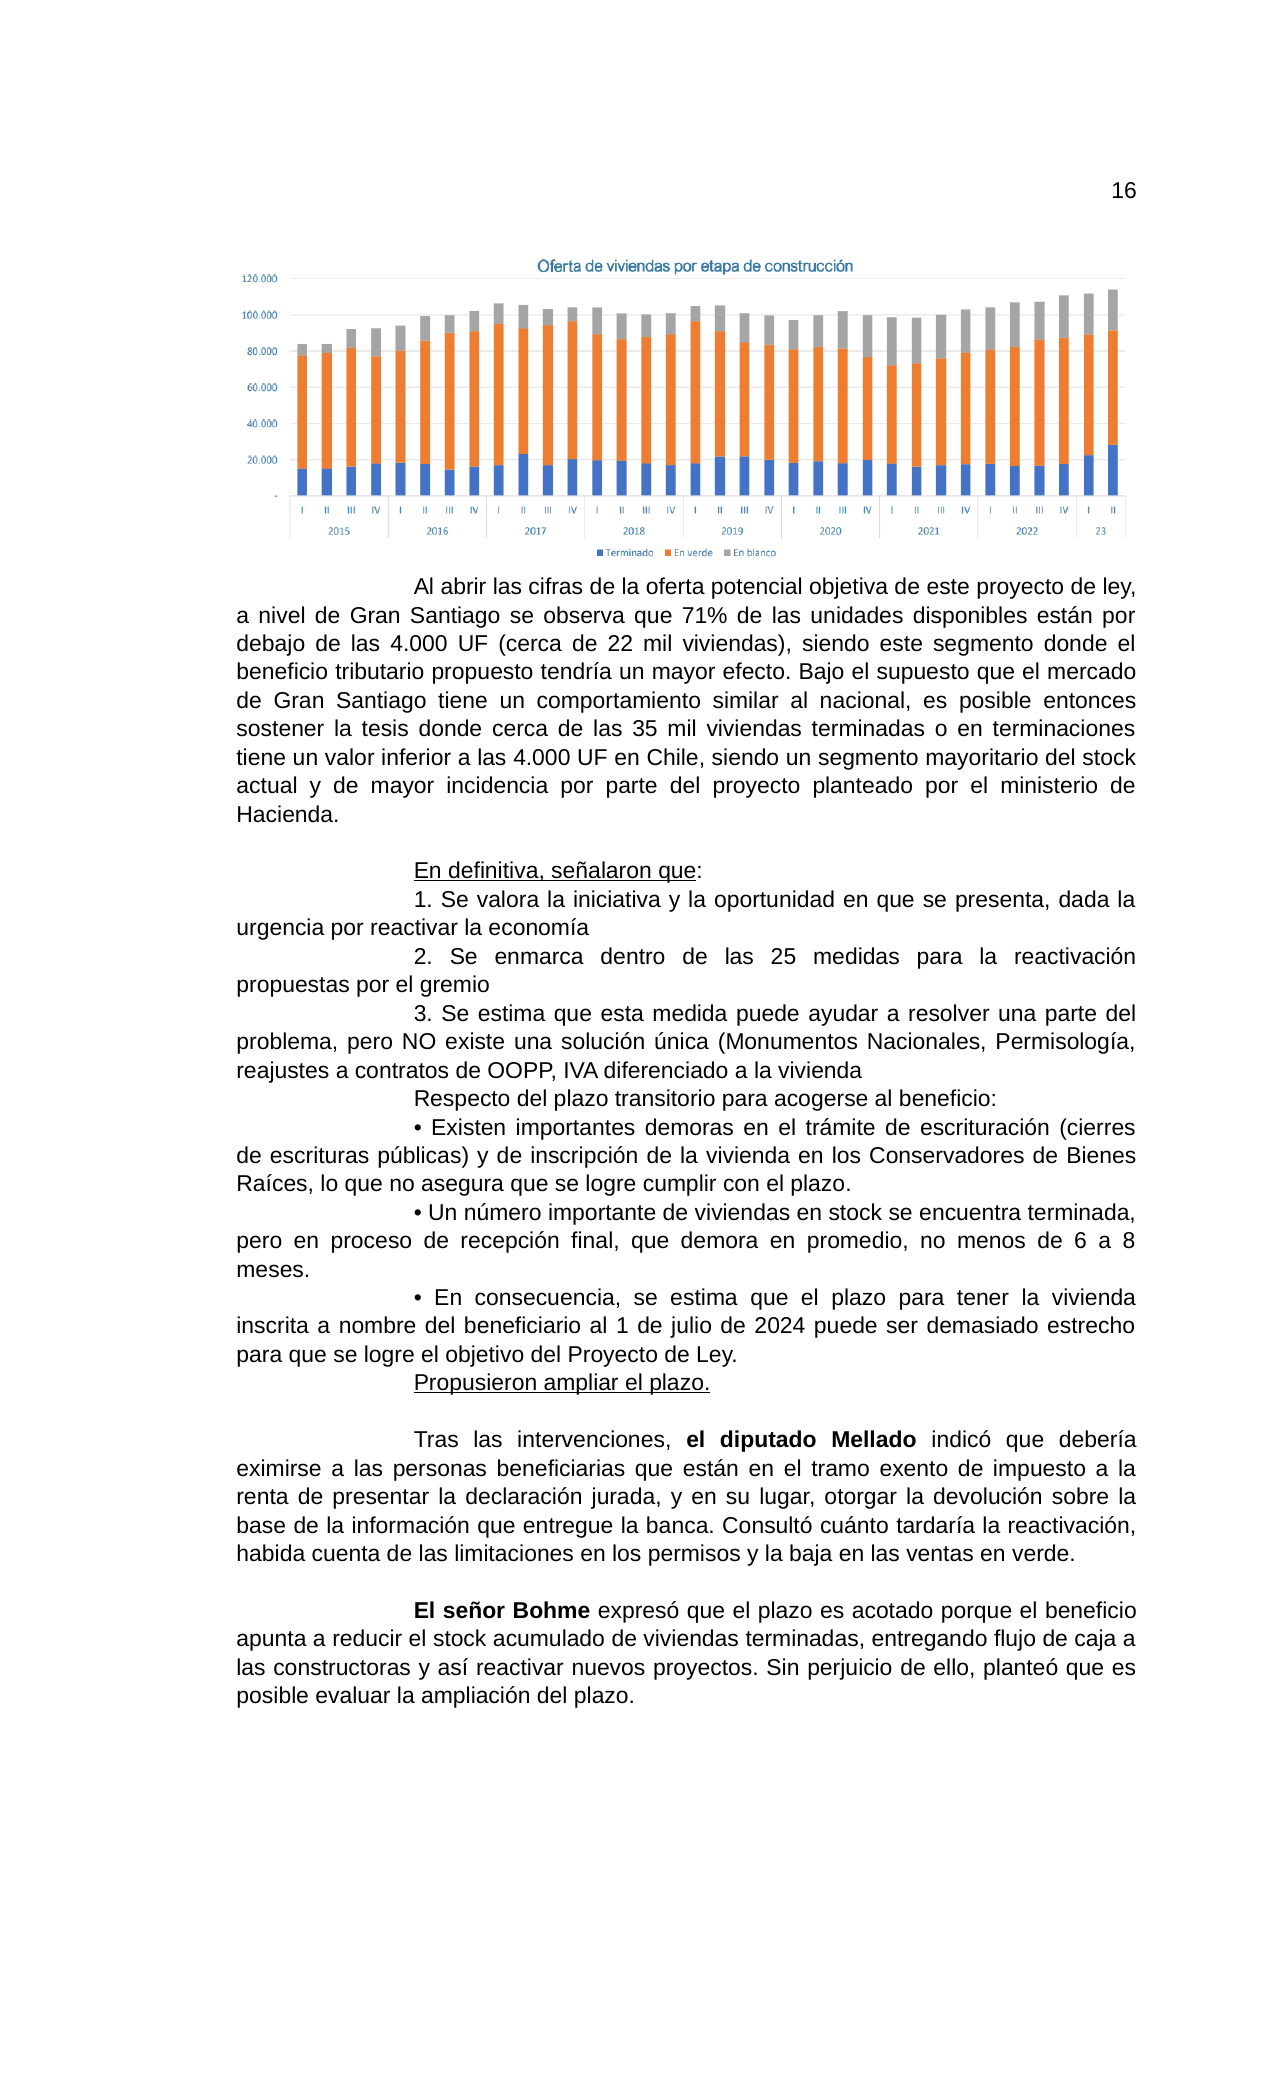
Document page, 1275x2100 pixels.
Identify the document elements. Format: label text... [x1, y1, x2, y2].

text Propusieron ampliar el plazo. [236, 1369, 1137, 1396]
text Respecto del plazo transitorio para acogerse al beneficio: [236, 1085, 1137, 1111]
text • Existen importantes demoras en el trámite de escrituración (cierres de escrituras públicas) y de inscripción de la vivienda en los Conservadores de Bienes Raíces, lo que no asegura que se logre cumplir con el plazo. [236, 1113, 1137, 1197]
text Al abrir las cifras de la oferta potencial objetiva de este proyecto de ley, a nivel de Gran Santiago se observa que 71% de las unidades disponibles están por debajo de las 4.000 UF (cerca de 22 mil viviendas), siendo este segmento donde el beneficio tributario propuesto tendría un mayor efecto. Bajo el supuesto que el mercado de Gran Santiago tiene un comportamiento similar al nacional, es posible entonces sostener la tesis donde cerca de las 35 mil viviendas terminadas o en terminaciones tiene un valor inferior a las 4.000 UF en Chile, siendo un segmento mayoritario del stock actual y de mayor incidencia por parte del proyecto planteado por el ministerio de Hacienda. [236, 573, 1137, 827]
picture [236, 251, 1157, 571]
text Tras las intervenciones, el diputado Mellado indicó que debería eximirse a las personas beneficiarias que están en el tramo exento de impuesto a la renta de presentar la declaración jurada, y en su lugar, otorgar la devolución sobre la base de la información que entregue la banca. Consultó cuánto tardaría la reactivación, habida cuenta de las limitaciones en los permisos y la baja en las ventas en verde. [236, 1426, 1137, 1566]
text 1. Se valora la iniciativa y la oportunidad en que se presenta, dada la urgencia por reactivar la economía [236, 886, 1137, 941]
text 2. Se enmarca dentro de las 25 medidas para la reactivación propuestas por el gremio [236, 943, 1137, 998]
text El señor Bohme expresó que el plazo es acotado porque el beneficio apunta a reducir el stock acumulado de viviendas terminadas, entregando flujo de caja a las constructoras y así reactivar nuevos proyectos. Sin perjuicio de ello, planteó que es posible evaluar la ampliación del plazo. [236, 1597, 1137, 1708]
text 3. Se estima que esta medida puede ayudar a resolver una parte del problema, pero NO existe una solución única (Monumentos Nacionales, Permisología, reajustes a contratos de OOPP, IVA diferenciado a la vivienda [236, 1000, 1137, 1083]
text • Un número importante de viviendas en stock se encuentra terminada, pero en proceso de recepción final, que demora en promedio, no menos de 6 a 8 meses. [236, 1199, 1137, 1282]
text • En consecuencia, se estima que el plazo para tener la vivienda inscrita a nombre del beneficiario al 1 de julio de 2024 puede ser demasiado estrecho para que se logre el objetivo del Proyecto de Ley. [236, 1284, 1137, 1367]
text En definitiva, señalaron que: [236, 857, 1137, 884]
